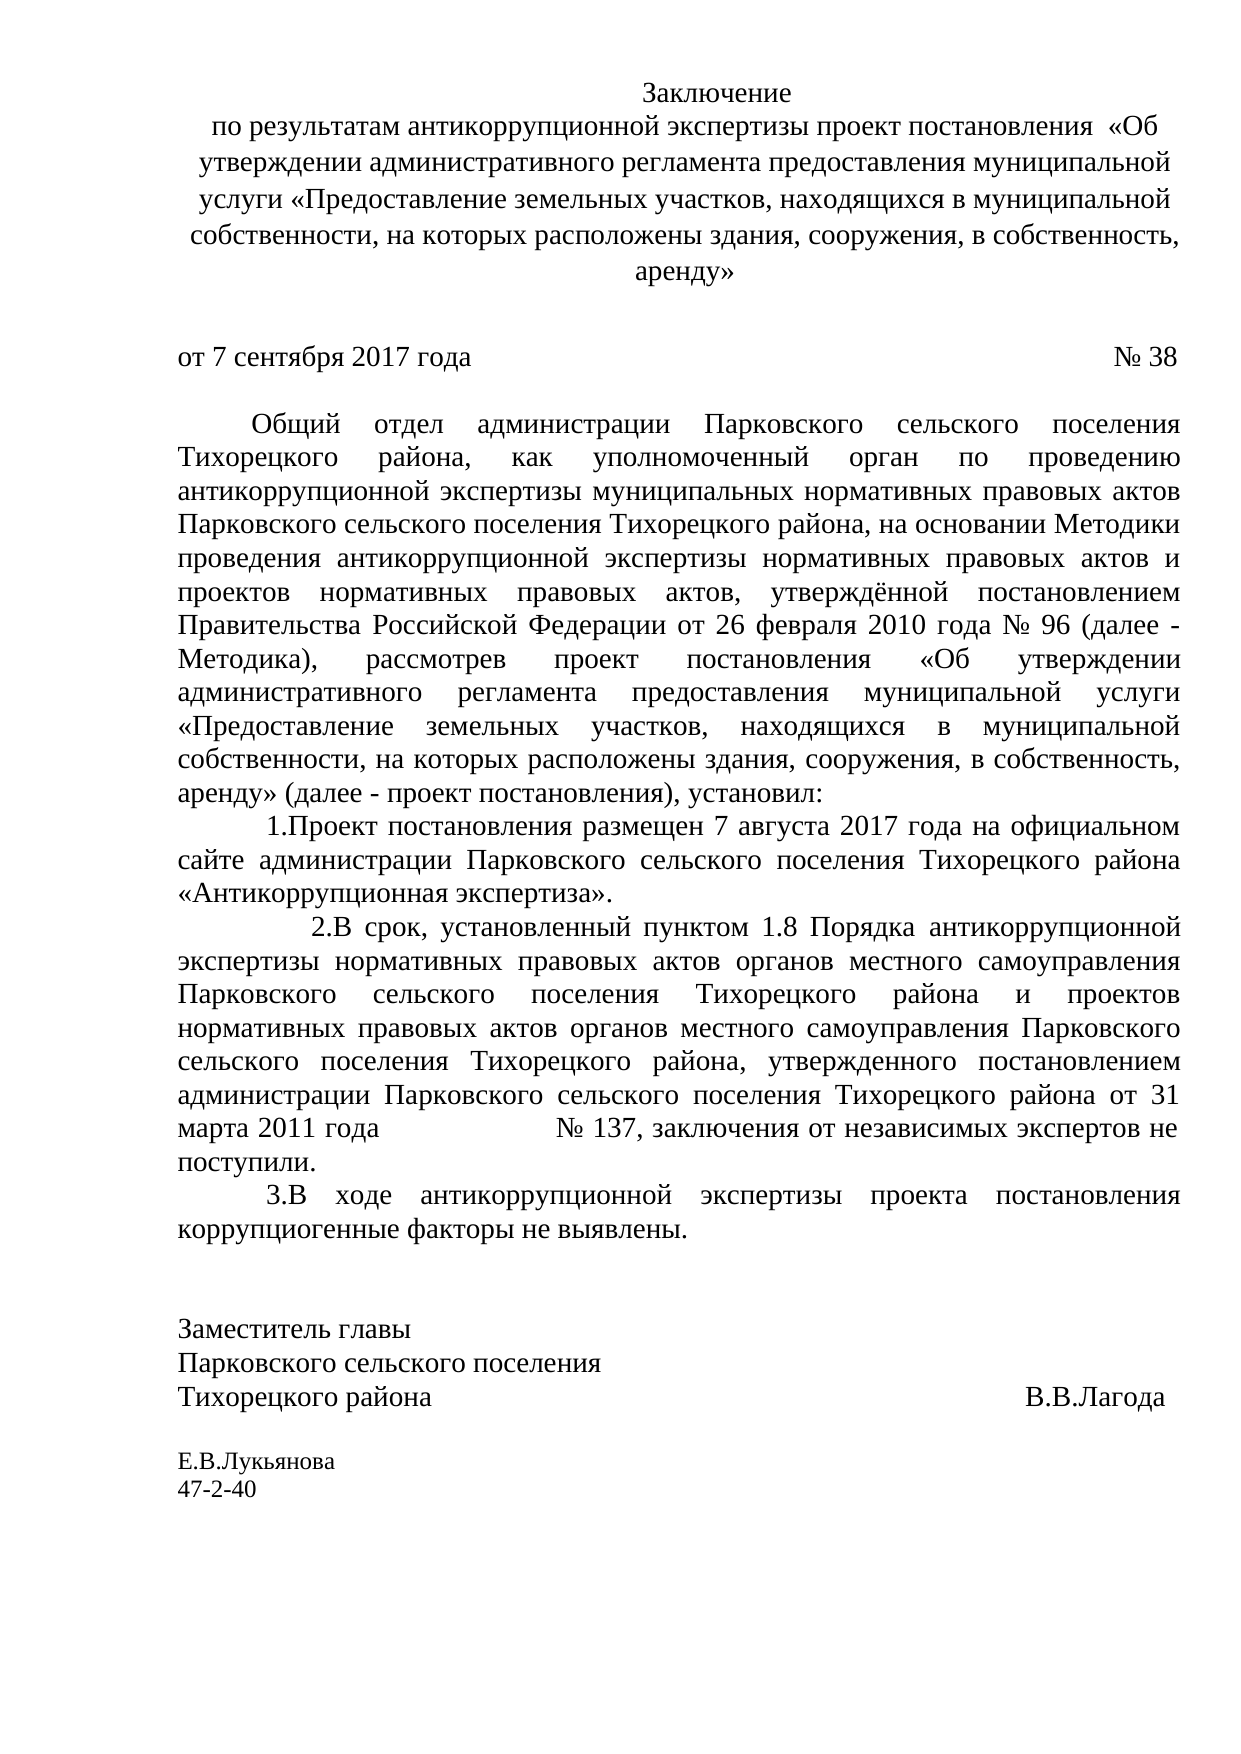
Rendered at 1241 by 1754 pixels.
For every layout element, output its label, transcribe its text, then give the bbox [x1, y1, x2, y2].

text 3.В ходе антикоррупционной экспертизы проекта постановления коррупциогенные факторы не выявлены. [177, 1177, 1181, 1244]
table_header по результатам антикоррупционной экспертизы проект постановления «Об утверждении административного регламента предоставления муниципальной услуги «Предоставление земельных участков, находящихся в муниципальной собственности, на которых расположены здания, сооружения, в собственность, аренду» [177, 109, 1192, 305]
text 1.Проект постановления размещен 7 августа 2017 года на официальном сайте администрации Парковского сельского поселения Тихорецкого района «Антикоррупционная экспертиза». [177, 808, 1181, 909]
text Тихорецкого района В.В.Лагода [177, 1379, 1181, 1412]
text Общий отдел администрации Парковского сельского поселения Тихорецкого района, как уполномоченный орган по проведению антикоррупционной экспертизы муниципальных нормативных правовых актов Парковского сельского поселения Тихорецкого района, на основании Методики проведения антикоррупционной экспертизы нормативных правовых актов и проектов нормативных правовых актов, утверждённой постановлением Правительства Российской Федерации от 26 февраля 2010 года № 96 (далее - Методика), рассмотрев проект постановления «Об утверждении административного регламента предоставления муниципальной услуги «Предоставление земельных участков, находящихся в муниципальной собственности, на которых расположены здания, сооружения, в собственность, аренду» (далее - проект постановления), установил: [177, 406, 1181, 808]
text от 7 сентября 2017 года № 38 [177, 339, 1181, 372]
text Е.В.Лукьянова [177, 1446, 1181, 1474]
text 2.В срок, установленный пунктом 1.8 Порядка антикоррупционной экспертизы нормативных правовых актов органов местного самоуправления Парковского сельского поселения Тихорецкого района и проектов нормативных правовых актов органов местного самоуправления Парковского сельского поселения Тихорецкого района, утвержденного постановлением администрации Парковского сельского поселения Тихорецкого района от 31 марта 2011 года № 137, заключения от независимых экспертов не поступили. [177, 909, 1181, 1177]
text Заместитель главы [177, 1312, 1181, 1345]
text 47-2-40 [177, 1474, 1181, 1503]
text Парковского сельского поселения [177, 1345, 1181, 1379]
text Заключение [177, 75, 1181, 108]
